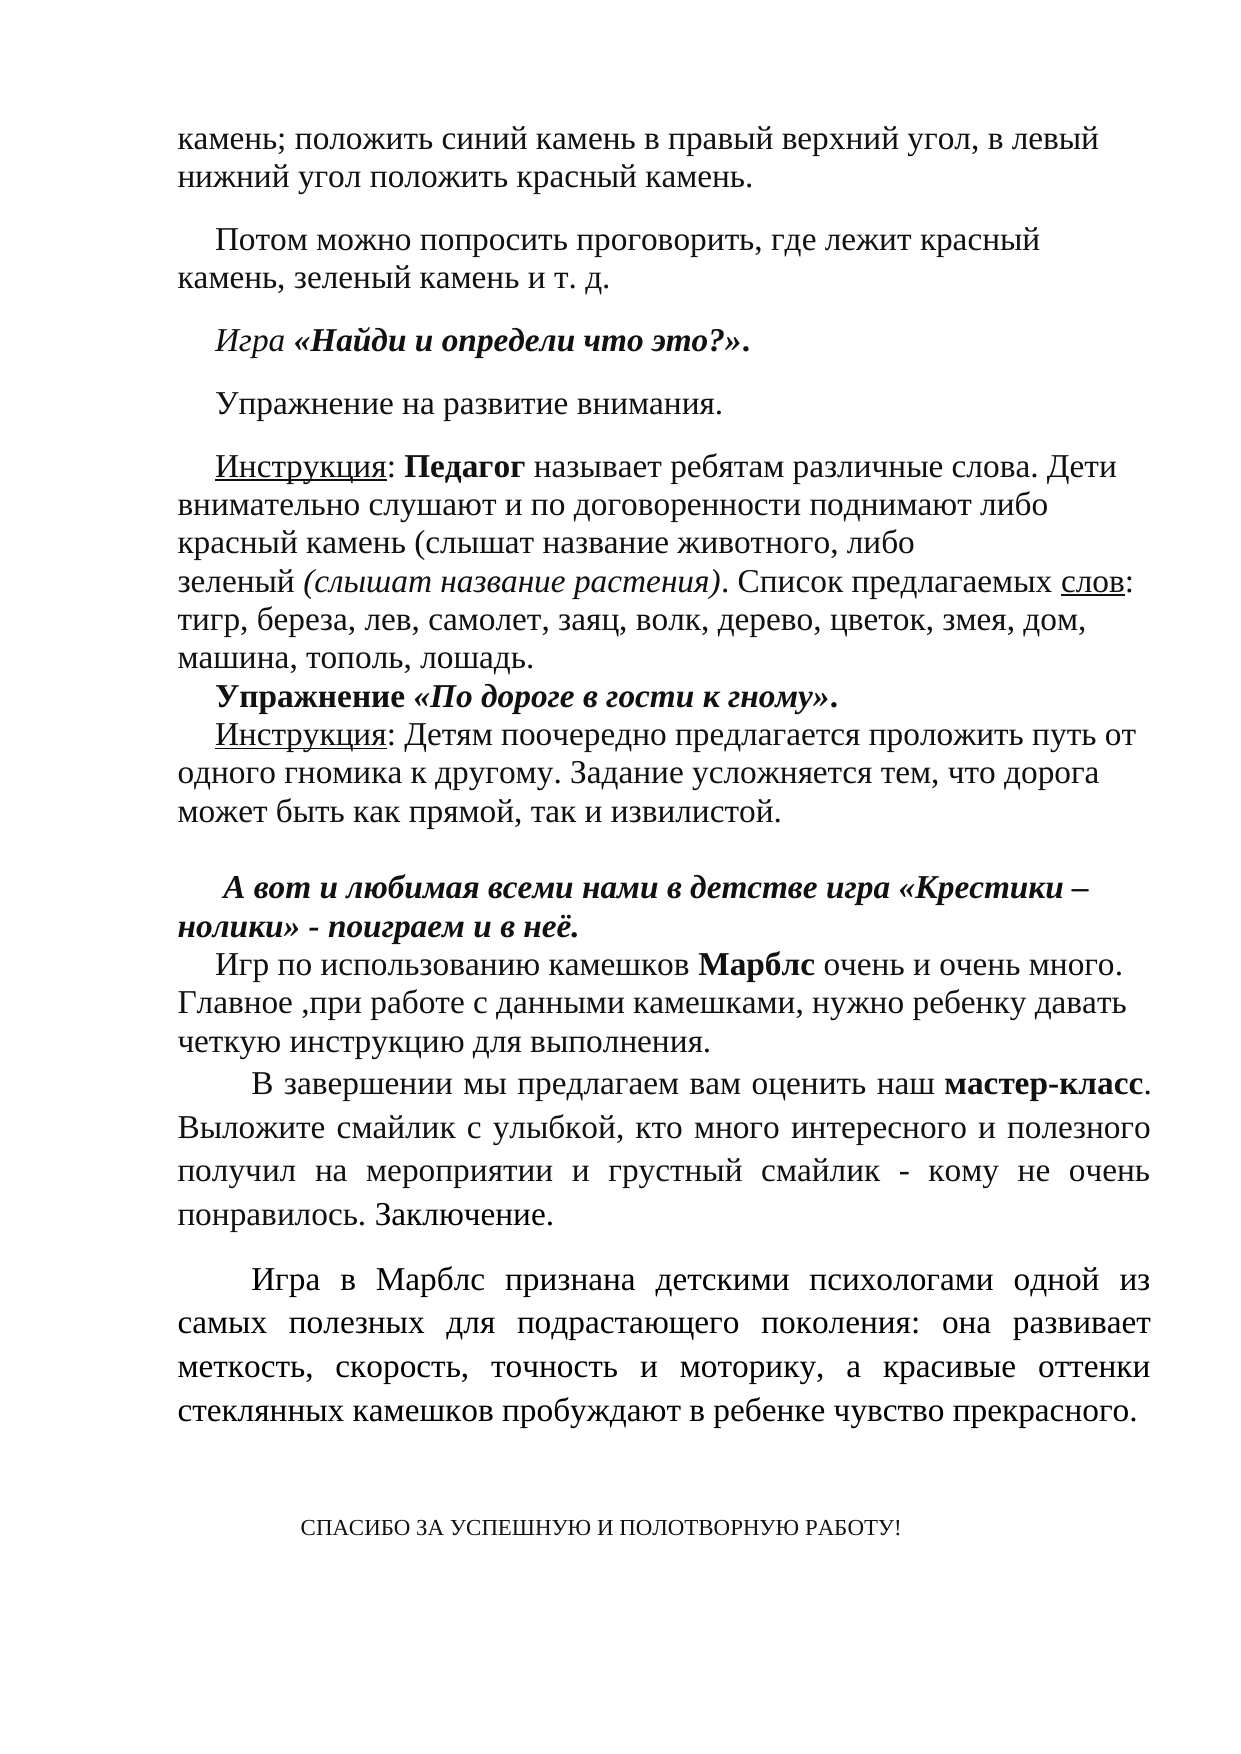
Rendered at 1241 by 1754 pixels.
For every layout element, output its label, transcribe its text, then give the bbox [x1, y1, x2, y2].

text Игра «Найди и определи что это?». [177, 320, 1152, 359]
text Упражнение на развитие внимания. [177, 383, 1152, 422]
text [177, 118, 1152, 195]
text Инструкция: Детям поочередно предлагается проложить путь от одного гномика к другому. Задание усложняется тем, что дорога может быть как прямой, так и извилистой. [177, 714, 1152, 829]
text В завершении мы предлагаем вам оценить наш мастер-класс. Выложите смайлик с улыбкой, кто много интересного и полезного получил на мероприятии и грустный смайлик - кому не очень понравилось. Заключение. [177, 1059, 1152, 1234]
text Упражнение «По дороге в гости к гному». [177, 676, 1152, 714]
text Игр по использованию камешков Марблс очень и очень много. Главное ,при работе с данными камешками, нужно ребенку давать четкую инструкцию для выполнения. [177, 944, 1152, 1059]
text СПАСИБО ЗА УСПЕШНУЮ И ПОЛОТВОРНУЮ РАБОТУ! [177, 1514, 1152, 1540]
text Инструкция: Педагог называет ребятам различные слова. Дети внимательно слушают и по договоренности поднимают либо красный камень (слышат название животного, либо зеленый (слышат название растения). Список предлагаемых слов: тигр, береза, лев, самолет, заяц, волк, дерево, цветок, змея, дом, машина, тополь, лошадь. [177, 446, 1152, 676]
text А вот и любимая всеми нами в детстве игра «Крестики – нолики» - поиграем и в неё. [177, 868, 1152, 944]
text Потом можно попросить проговорить, где лежит красный камень, зеленый камень и т. д. [177, 219, 1152, 296]
text Игра в Марблс признана детскими психологами одной из самых полезных для подрастающего поколения: она развивает меткость, скорость, точность и моторику, а красивые оттенки стеклянных камешков пробуждают в ребенке чувство прекрасного. [177, 1255, 1152, 1430]
